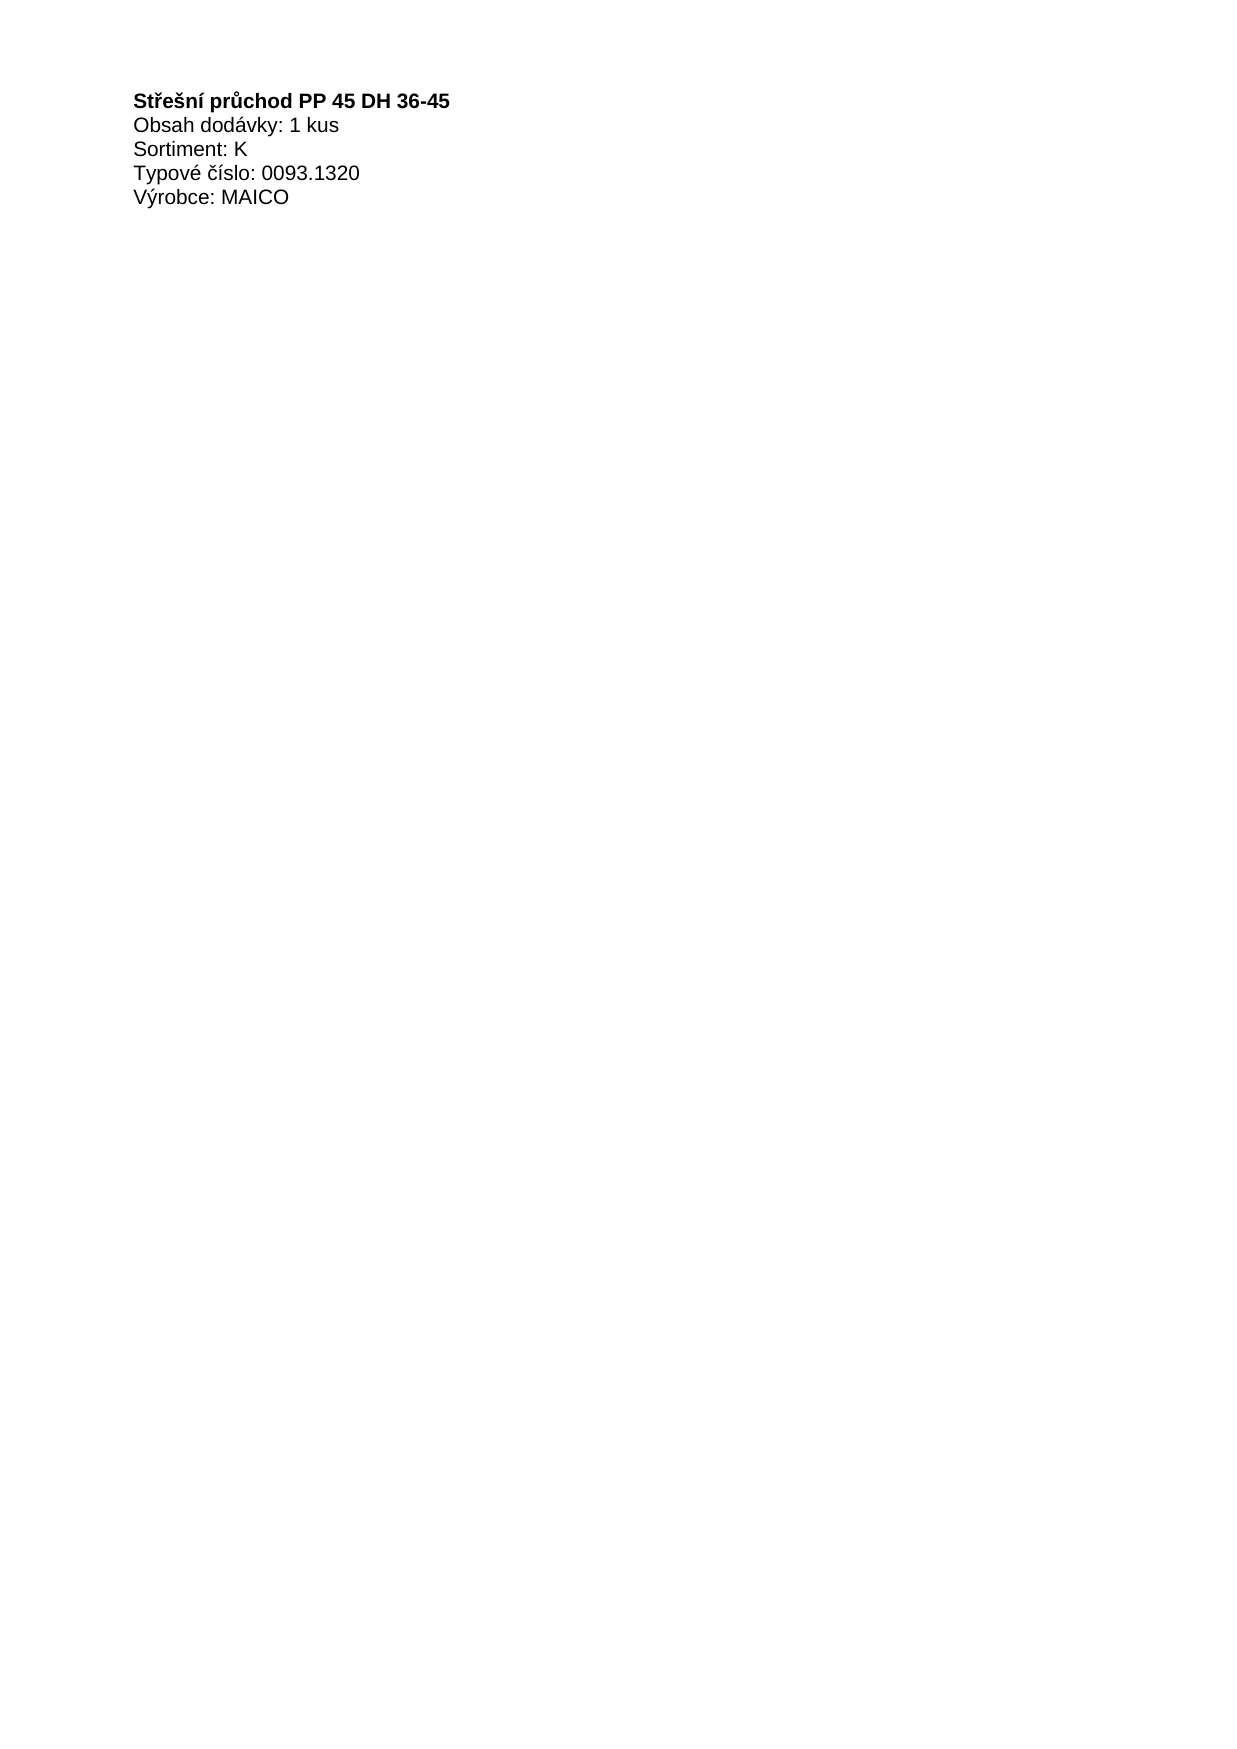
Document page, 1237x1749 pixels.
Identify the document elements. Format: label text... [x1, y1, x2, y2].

text Střešní průchod PP 45 DH 36-45Obsah dodávky: 1 kusSortiment: K Typové číslo: 0093.1320Výrobce: MAICO [133, 89, 1148, 208]
